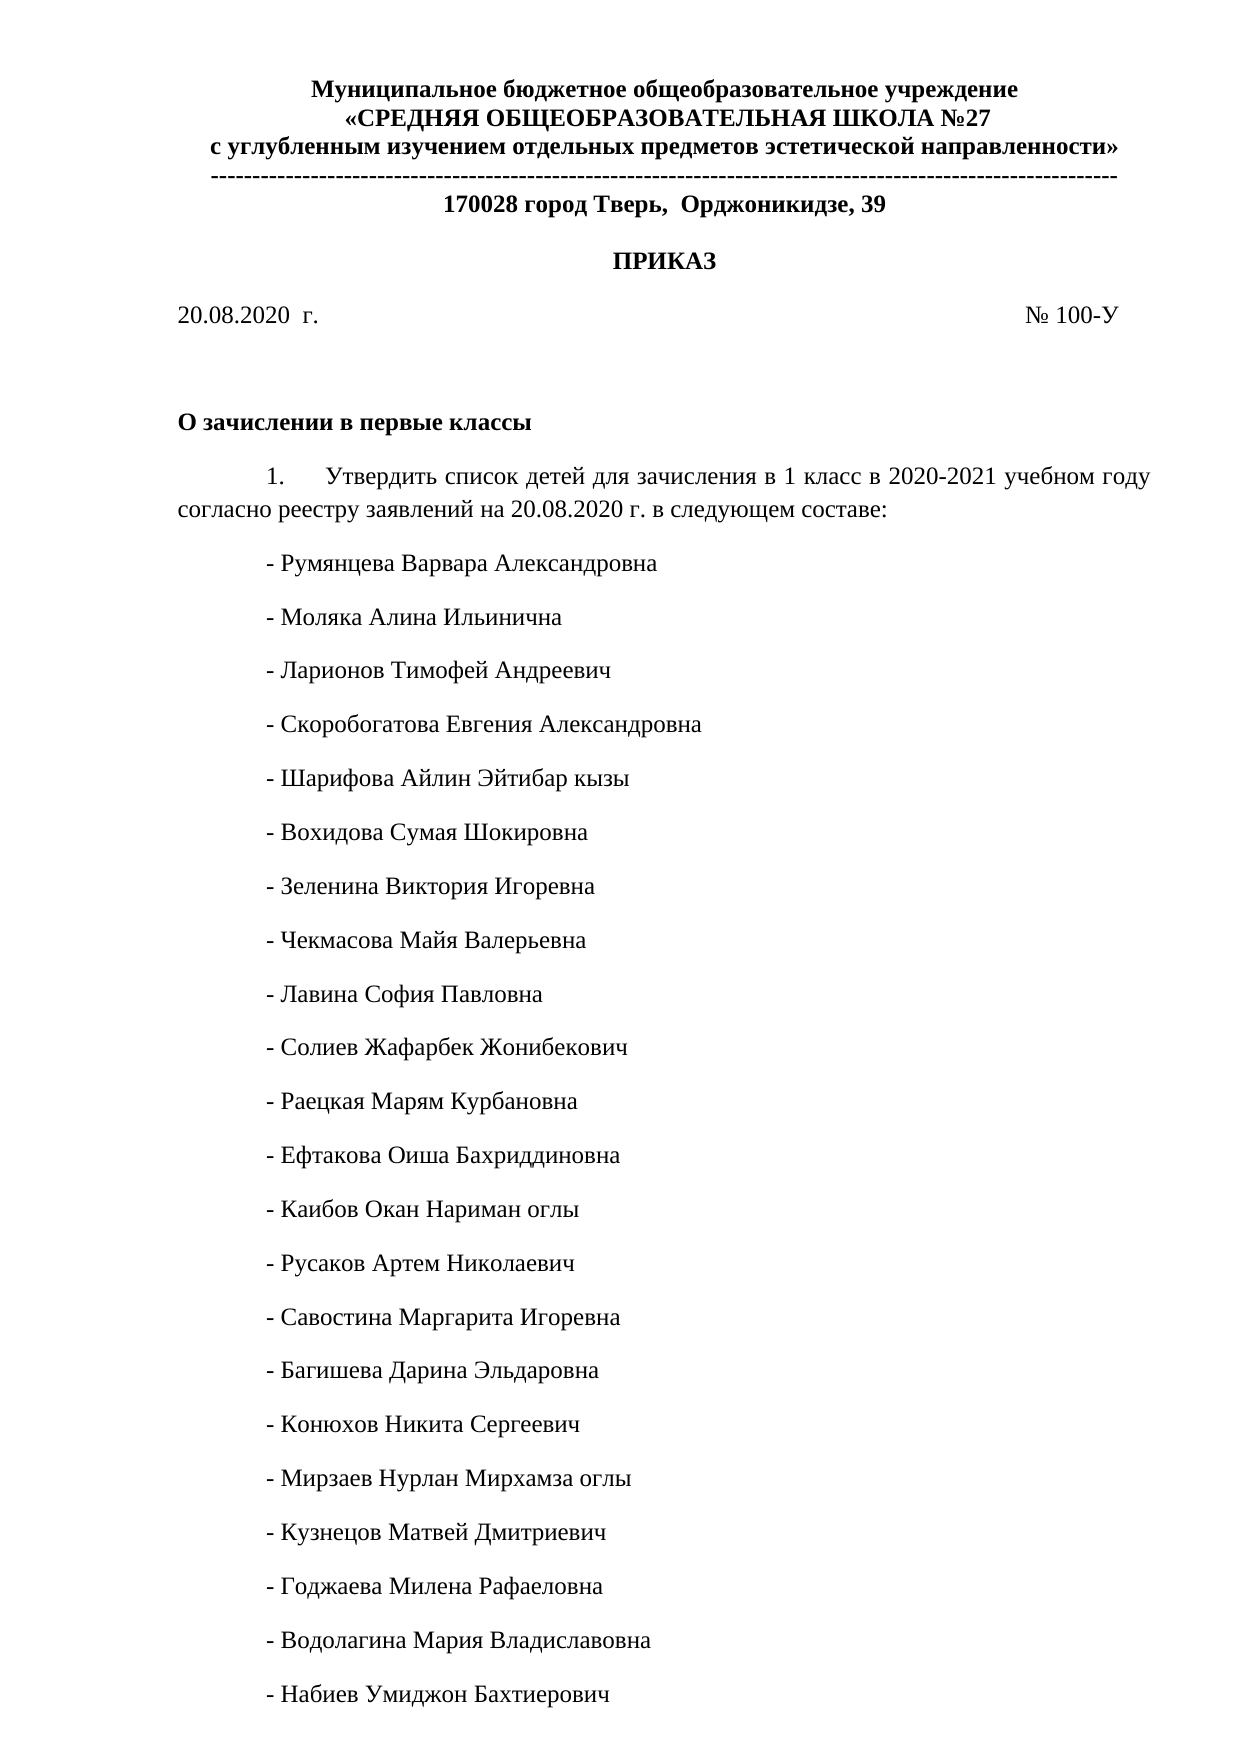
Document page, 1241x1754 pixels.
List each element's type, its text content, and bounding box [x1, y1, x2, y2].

title Муниципальное бюджетное общеобразовательное учреждение [177, 74, 1152, 103]
text - Каибов Окан Нариман оглы [266, 1194, 1152, 1223]
text - Ларионов Тимофей Андреевич [266, 656, 1152, 684]
text - Кузнецов Матвей Дмитриевич [266, 1517, 1152, 1546]
text - Водолагина Мария Владиславовна [266, 1625, 1152, 1654]
text - Вохидова Сумая Шокировна [266, 817, 1152, 846]
text - Конюхов Никита Сергеевич [266, 1409, 1152, 1438]
title ------------------------------------------------------------------------------------------------------------- [177, 160, 1152, 189]
text 20.08.2020 г. № 100-У [177, 300, 1152, 329]
text - Зеленина Виктория Игоревна [266, 871, 1152, 900]
title с углубленным изучением отдельных предметов эстетической направленности» [177, 131, 1152, 160]
list Утвердить список детей для зачисления в 1 класс в 2020-2021 учебном году согласно реестру заявлений на 20.08.2020 г. в следующем составе: [177, 461, 1152, 523]
text - Солиев Жафарбек Жонибекович [266, 1032, 1152, 1061]
text О зачислении в первые классы [177, 407, 1152, 436]
title «СРЕДНЯЯ ОБЩЕОБРАЗОВАТЕЛЬНАЯ ШКОЛА №27 [177, 103, 1152, 131]
text - Шарифова Айлин Эйтибар кызы [266, 763, 1152, 792]
text - Савостина Маргарита Игоревна [266, 1302, 1152, 1331]
text - Лавина София Павловна [266, 979, 1152, 1007]
text - Годжаева Милена Рафаеловна [266, 1571, 1152, 1600]
title 170028 город Тверь, Орджоникидзе, 39 [177, 189, 1152, 218]
text - Набиев Умиджон Бахтиерович [266, 1679, 1152, 1707]
text - Русаков Артем Николаевич [266, 1248, 1152, 1277]
text - Мирзаев Нурлан Мирхамза оглы [266, 1463, 1152, 1492]
text - Багишева Дарина Эльдаровна [266, 1356, 1152, 1384]
text ПРИКАЗ [177, 246, 1152, 275]
text - Румянцева Варвара Александровна [266, 548, 1152, 577]
text - Ефтакова Оиша Бахриддиновна [266, 1140, 1152, 1169]
text - Скоробогатова Евгения Александровна [266, 709, 1152, 738]
text - Моляка Алина Ильинична [266, 602, 1152, 630]
text - Раецкая Марям Курбановна [266, 1086, 1152, 1115]
text - Чекмасова Майя Валерьевна [266, 925, 1152, 953]
